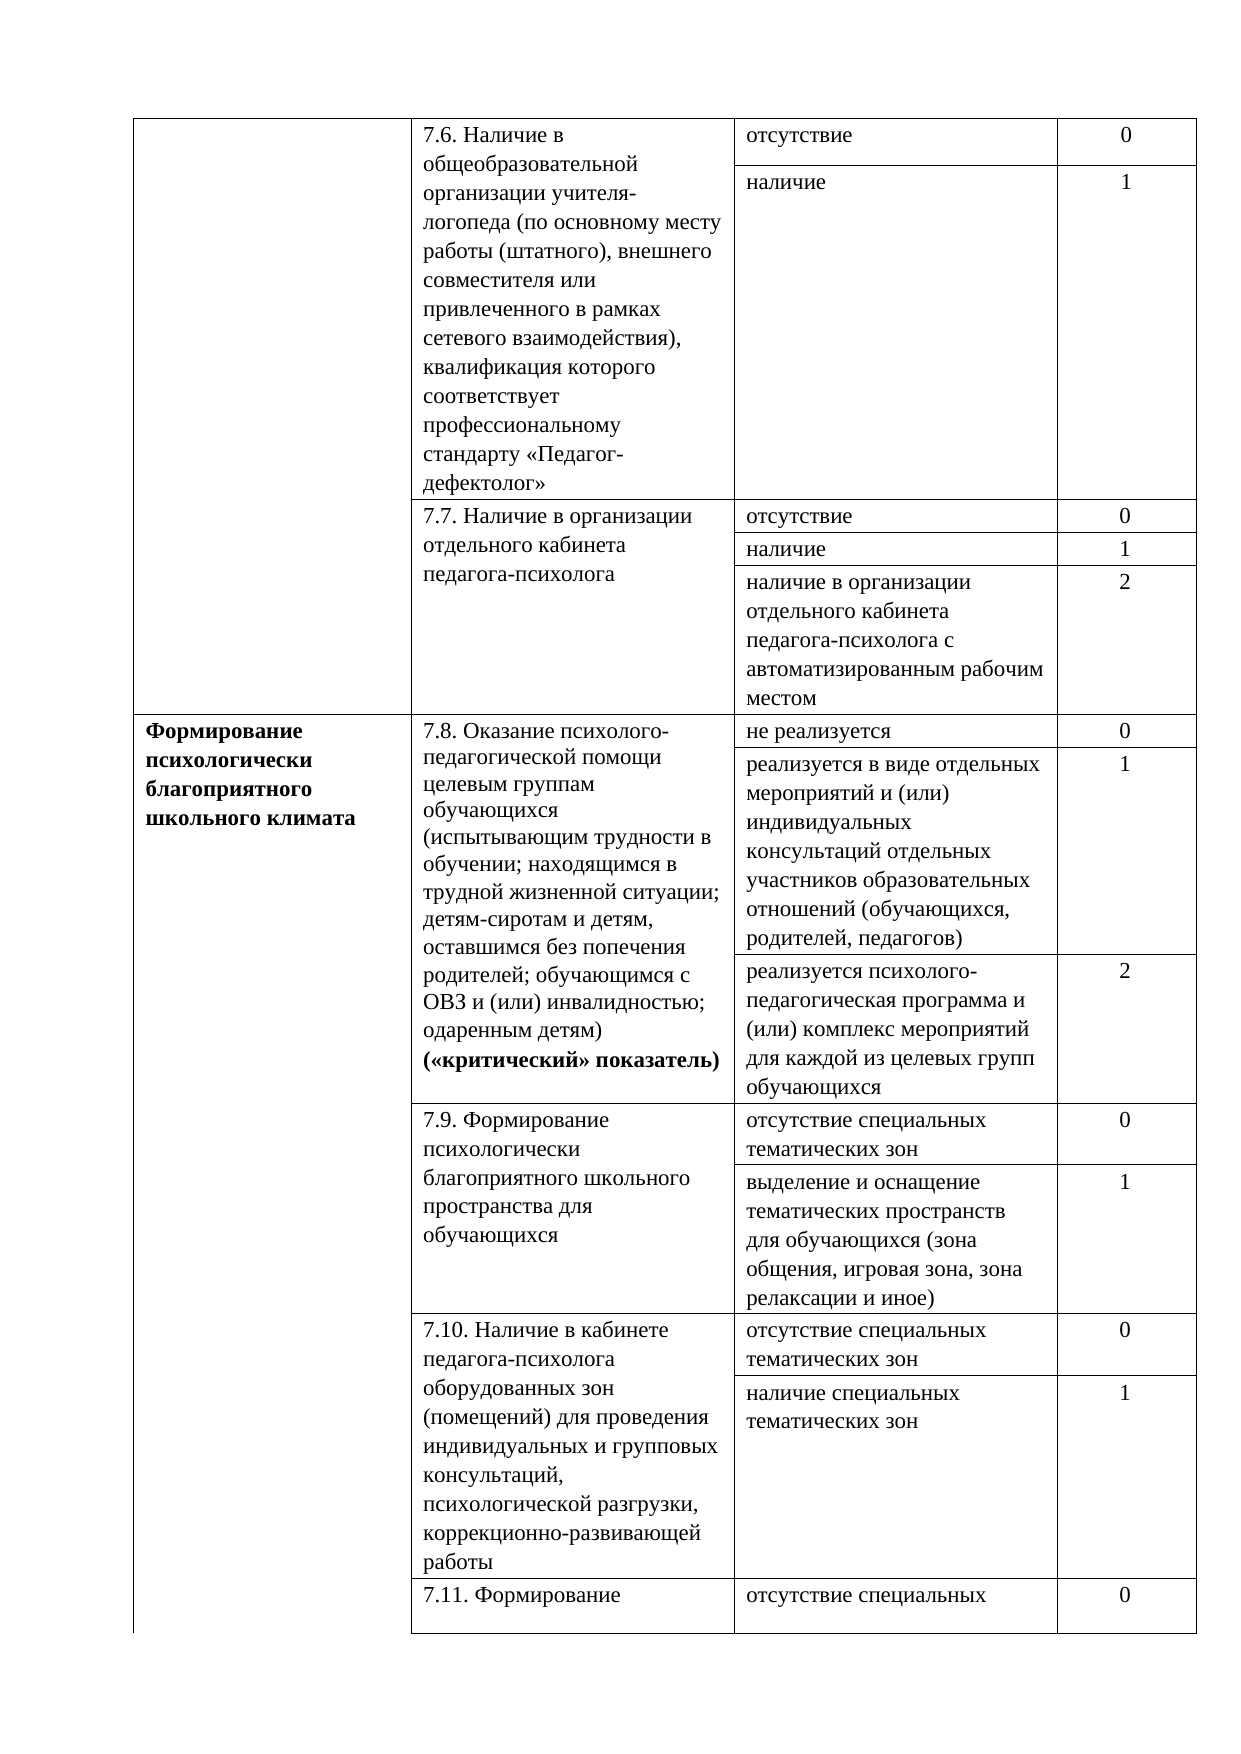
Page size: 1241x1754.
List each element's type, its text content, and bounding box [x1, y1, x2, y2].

table_cell 7.9. Формирование психологически благоприятного школьного пространства для обучающихся [412, 1104, 734, 1313]
table_cell 7.6. Наличие в общеобразовательной организации учителя-логопеда (по основному месту работы (штатного), внешнего совместителя или привлеченного в рамках сетевого взаимодействия), квалификация которого соответствует профессиональному стандарту «Педагог-дефектолог» [412, 119, 734, 499]
table_cell 0 [1058, 1314, 1196, 1375]
table_cell 0 [1058, 1579, 1196, 1633]
table_cell наличие в организации отдельного кабинета педагога-психолога с автоматизированным рабочим местом [735, 566, 1057, 714]
table_cell 7.10. Наличие в кабинете педагога-психолога оборудованных зон (помещений) для проведения индивидуальных и групповых консультаций, психологической разгрузки, коррекционно-развивающей работы [412, 1314, 734, 1578]
table_cell выделение и оснащение тематических пространств для обучающихся (зона общения, игровая зона, зона релаксации и иное) [735, 1165, 1057, 1313]
table_cell 0 [1058, 119, 1196, 165]
table_cell 2 [1058, 566, 1196, 714]
table_cell 0 [1058, 715, 1196, 747]
table_cell 7.8. Оказание психолого-педагогической помощи целевым группам обучающихся (испытывающим трудности в обучении; находящимся в трудной жизненной ситуации; детям-сиротам и детям, оставшимся без попечения родителей; обучающимся с ОВЗ и (или) инвалидностью; одаренным детям) («критический» показатель) [412, 715, 734, 1102]
table_cell 0 [1058, 1104, 1196, 1164]
table_cell [134, 499, 411, 714]
table_cell реализуется в виде отдельных мероприятий и (или) индивидуальных консультаций отдельных участников образовательных отношений (обучающихся, родителей, педагогов) [735, 748, 1057, 953]
table_cell реализуется психолого-педагогическая программа и (или) комплекс мероприятий для каждой из целевых групп обучающихся [735, 955, 1057, 1102]
table_cell наличие [735, 166, 1057, 499]
table_cell 0 [1058, 500, 1196, 532]
table_cell отсутствие специальных тематических зон [735, 1314, 1057, 1375]
table_cell 7.7. Наличие в организации отдельного кабинета педагога-психолога [412, 500, 734, 714]
table_cell 1 [1058, 1376, 1196, 1578]
table_cell наличие [735, 533, 1057, 565]
table_cell наличие специальных тематических зон [735, 1376, 1057, 1578]
table_cell 1 [1058, 533, 1196, 565]
table_cell 2 [1058, 955, 1196, 1102]
table_cell Формирование психологически благоприятного школьного климата [134, 715, 411, 1633]
table_cell отсутствие специальных тематических зон [735, 1104, 1057, 1164]
table_cell 1 [1058, 748, 1196, 953]
table_cell не реализуется [735, 715, 1057, 747]
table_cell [412, 1579, 734, 1633]
table_cell отсутствие [735, 119, 1057, 165]
table_cell 1 [1058, 1165, 1196, 1313]
table_cell 1 [1058, 166, 1196, 499]
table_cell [735, 1579, 1057, 1633]
table_cell отсутствие [735, 500, 1057, 532]
